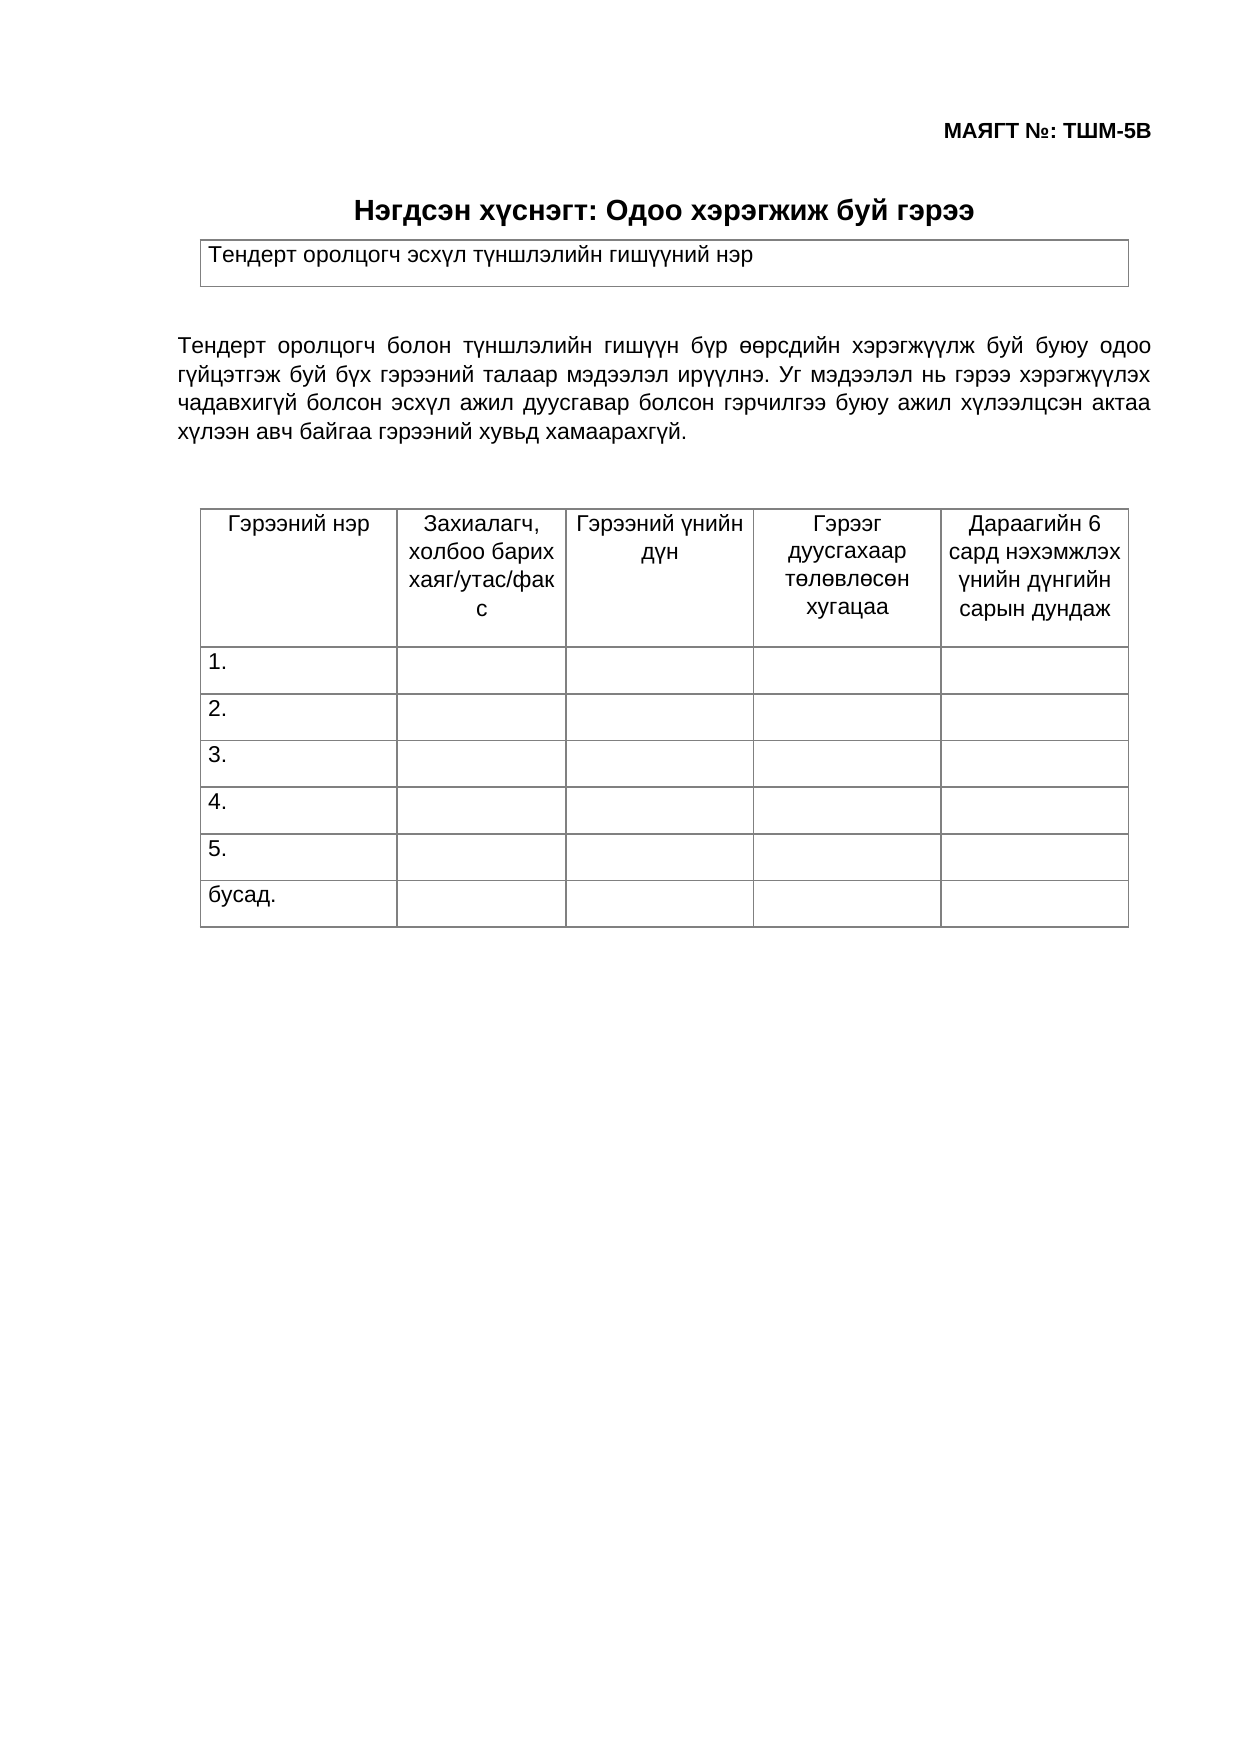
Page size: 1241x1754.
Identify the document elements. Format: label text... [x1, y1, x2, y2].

table_header Гэрээний үнийн дүн [567, 510, 753, 646]
table_header Тендерт оролцогч эсхүл түншлэлийн гишүүний нэр [201, 241, 1128, 286]
table_cell [567, 648, 753, 693]
text Тендерт оролцогч болон түншлэлийн гишүүн бүр өөрсдийн хэрэгжүүлж буй буюу одоо гүйцэтгэж буй бүх гэрээний талаар мэдээлэл ирүүлнэ. Уг мэдээлэл нь гэрээ хэрэгжүүлэх чадавхигүй болсон эсхүл ажил дуусгавар болсон гэрчилгээ буюу ажил хүлээлцсэн актаа хүлээн авч байгаа гэрээний хувьд хамаарахгүй. [177, 332, 1152, 444]
table_cell [398, 881, 565, 926]
table_header Дараагийн 6 сард нэхэмжлэх үнийн дүнгийн сарын дундаж [942, 510, 1128, 646]
table_cell [942, 695, 1128, 739]
table_cell [398, 835, 565, 879]
table_cell [942, 648, 1128, 693]
table_cell [567, 695, 753, 739]
table_cell [567, 835, 753, 879]
table_cell [754, 695, 940, 739]
table_cell [754, 741, 940, 786]
table_cell [754, 835, 940, 879]
table_cell [398, 741, 565, 786]
table_cell [942, 788, 1128, 833]
table_header Гэрээний нэр [201, 510, 396, 646]
table_cell [754, 881, 940, 926]
table_cell [567, 788, 753, 833]
table_cell [567, 881, 753, 926]
table_cell 1. [201, 648, 396, 693]
text МАЯГТ №: ТШМ-5В [177, 118, 1152, 143]
table_cell [754, 788, 940, 833]
table_cell [942, 881, 1128, 926]
table_cell бусад. [201, 881, 396, 926]
table_cell 5. [201, 835, 396, 879]
table_cell [942, 835, 1128, 879]
table_cell 4. [201, 788, 396, 833]
table_cell 3. [201, 741, 396, 786]
table_cell [398, 695, 565, 739]
table_header Захиалагч, холбоо барих хаяг/утас/факс [398, 510, 565, 646]
table_cell [398, 648, 565, 693]
table_cell [754, 648, 940, 693]
table_header Гэрээг дуусгахаар төлөвлөсөн хугацаа [754, 510, 940, 646]
table_cell [567, 741, 753, 786]
table_cell [942, 741, 1128, 786]
table_cell 2. [201, 695, 396, 739]
text Нэгдсэн хүснэгт: Одоо хэрэгжиж буй гэрээ [177, 193, 1152, 227]
table_cell [398, 788, 565, 833]
